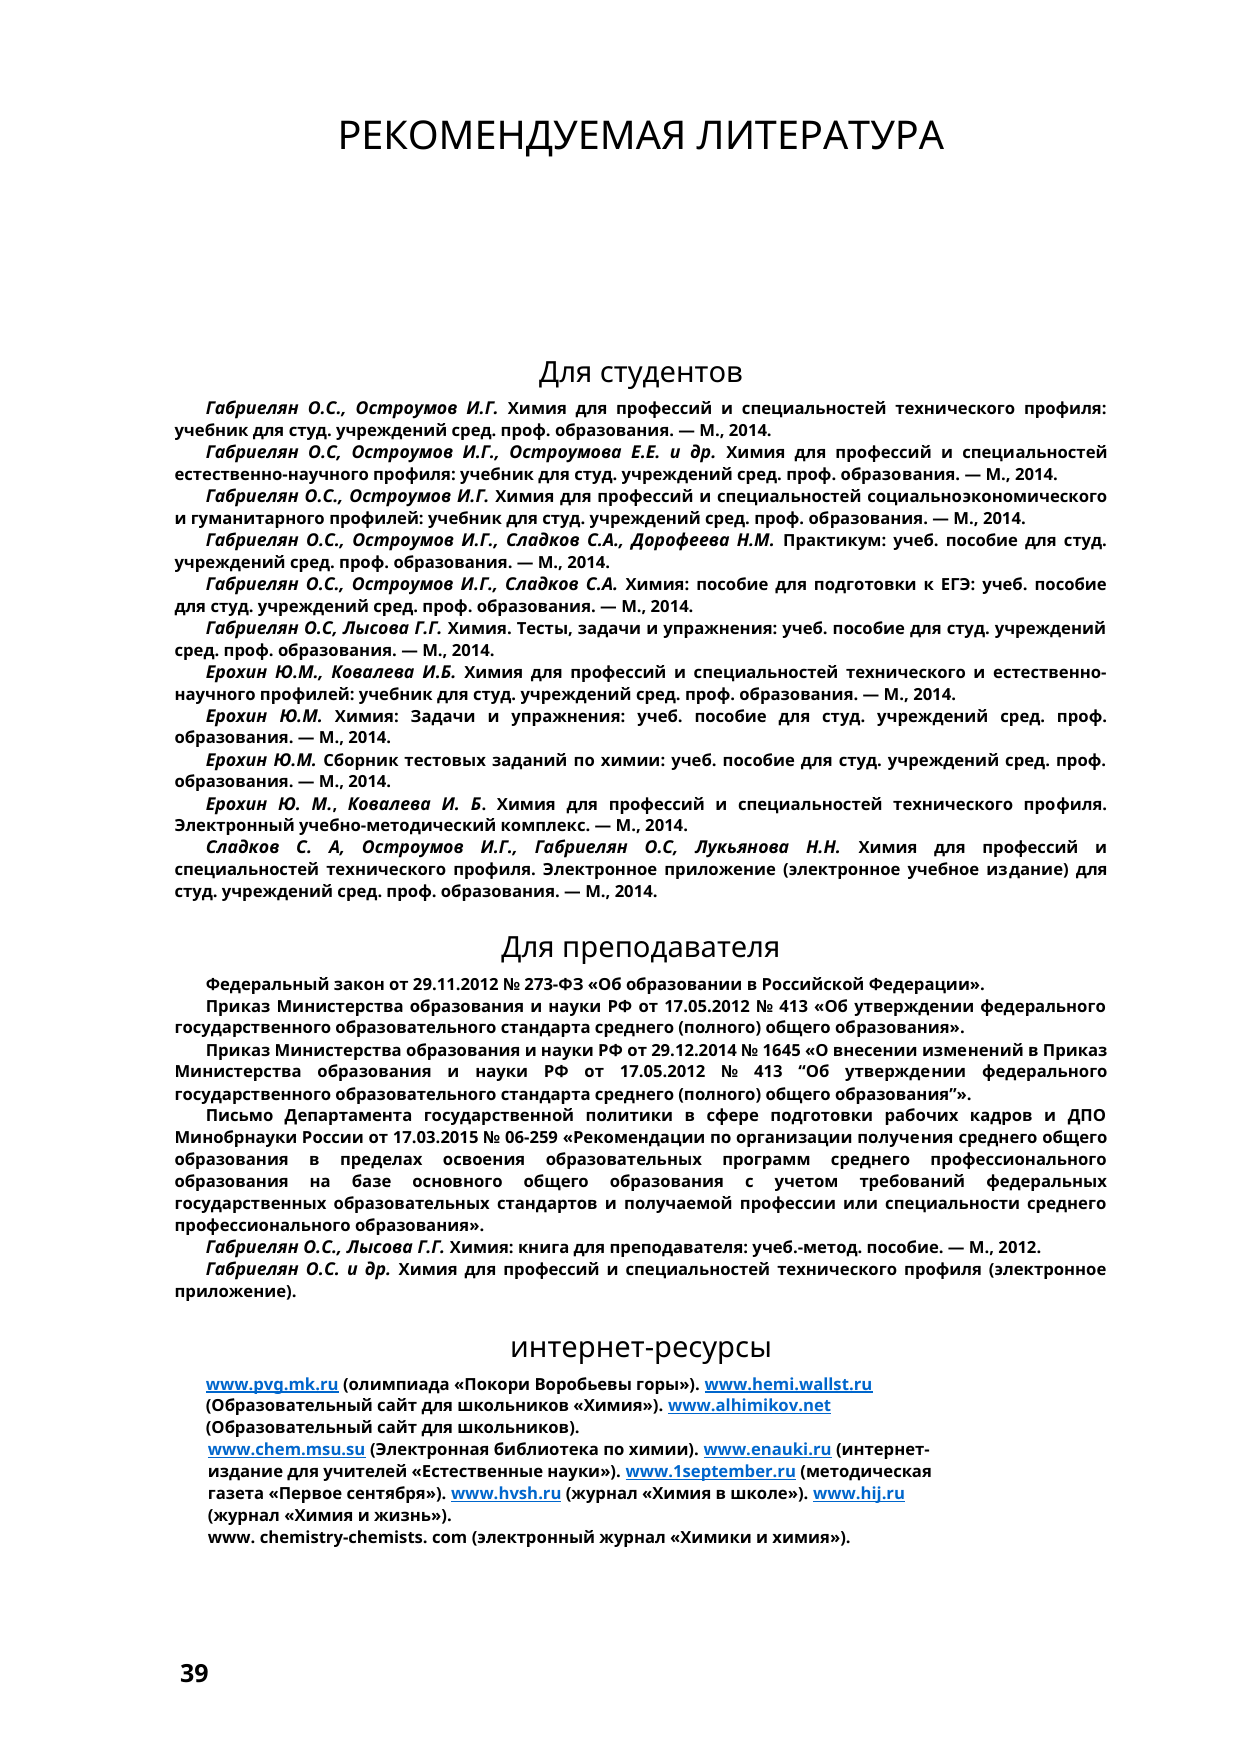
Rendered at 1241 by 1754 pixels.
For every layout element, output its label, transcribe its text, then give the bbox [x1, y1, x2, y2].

text Письмо Департамента государственной политики в сфере подготовки рабочих кадров и ДПО Минобрнауки России от 17.03.2015 № 06-259 «Рекомендации по организации получения среднего общего образования в пределах освоения образовательных программ среднего профессионального образования на базе основного общего образования с учетом требований федеральных государственных образовательных стандартов и получаемой профессии или специальности среднего профессионального образования». [174, 1104, 1107, 1236]
text www.pvg.mk.ru (олимпиада «Покори Воробьевы горы»). www.hemi.wallst.ru (Образовательный сайт для школьников «Химия»). www.alhimikov.net (Образовательный сайт для школьников). [206, 1372, 928, 1438]
text интернет-ресурсы [174, 1334, 1107, 1363]
text Ерохин Ю.М., Ковалева И.Б. Химия для профессий и специальностей технического и естественно-научного профилей: учебник для студ. учреждений сред. проф. образования. — М., 2014. [174, 661, 1107, 704]
text Габриелян О.С, Остроумов И.Г., Остроумова Е.Е. и др. Химия для профессий и специальностей естественно-научного профиля: учебник для студ. учреждений сред. проф. образования. — М., 2014. [174, 441, 1107, 485]
text Ерохин Ю.М. Сборник тестовых заданий по химии: учеб. пособие для студ. учреждений сред. проф. образования. — М., 2014. [174, 748, 1107, 792]
text Габриелян О.С. и др. Химия для профессий и специальностей технического профиля (электронное приложение). [174, 1258, 1107, 1302]
text www.chem.msu.su (Электронная библиотека по химии). www.enauki.ru (интернет-издание для учителей «Естественные науки»). www.1september.ru (методическая газета «Первое сентября»). www.hvsh.ru (журнал «Химия в школе»). www.hij.ru (журнал «Химия и жизнь»). [208, 1438, 934, 1526]
text Ерохин Ю.М. Химия: Задачи и упражнения: учеб. пособие для студ. учреждений сред. проф. образования. — М., 2014. [174, 704, 1107, 748]
text Ерохин Ю. М., Ковалева И. Б. Химия для профессий и специальностей технического профиля. Электронный учебно-методический комплекс. — М., 2014. [174, 792, 1107, 836]
text Габриелян О.С., Остроумов И.Г. Химия для профессий и специальностей технического профиля: учебник для студ. учреждений сред. проф. образования. — М., 2014. [174, 397, 1107, 441]
text Габриелян О.С., Остроумов И.Г. Химия для профессий и специальностей социальноэкономического и гуманитарного профилей: учебник для студ. учреждений сред. проф. образования. — М., 2014. [174, 485, 1107, 529]
text Габриелян О.С., Остроумов И.Г., Сладков С.А., Дорофеева Н.М. Практикум: учеб. пособие для студ. учреждений сред. проф. образования. — М., 2014. [174, 529, 1107, 573]
text Габриелян О.С., Лысова Г.Г. Химия: книга для преподавателя: учеб.-метод. пособие. — М., 2012. [174, 1236, 1107, 1258]
text Приказ Министерства образования и науки РФ от 29.12.2014 № 1645 «О внесении изменений в Приказ Министерства образования и науки РФ от 17.05.2012 № 413 “Об утверждении федерального государственного образовательного стандарта среднего (полного) общего образования”». [174, 1038, 1107, 1104]
text Сладков С. А, Остроумов И.Г., Габриелян О.С, Лукьянова Н.Н. Химия для профессий и специальностей технического профиля. Электронное приложение (электронное учебное издание) для студ. учреждений сред. проф. образования. — М., 2014. [174, 836, 1107, 902]
text Приказ Министерства образования и науки РФ от 17.05.2012 № 413 «Об утверждении федерального государственного образовательного стандарта среднего (полного) общего образования». [174, 994, 1107, 1038]
text Габриелян О.С, Лысова Г.Г. Химия. Тесты, задачи и упражнения: учеб. пособие для студ. учреждений сред. проф. образования. — М., 2014. [174, 617, 1107, 661]
text Габриелян О.С., Остроумов И.Г., Сладков С.А. Химия: пособие для подготовки к ЕГЭ: учеб. пособие для студ. учреждений сред. проф. образования. — М., 2014. [174, 573, 1107, 617]
text Для преподавателя [174, 934, 1107, 963]
text Для студентов [174, 359, 1107, 388]
text Федеральный закон от 29.11.2012 № 273-ФЗ «Об образовании в Российской Федерации». [174, 972, 1107, 994]
text РЕКОМЕНДУЕМАЯ ЛИТЕРАТУРА [174, 118, 1107, 157]
text www. chemistry-chemists. com (электронный журнал «Химики и химия»). [208, 1526, 1107, 1548]
